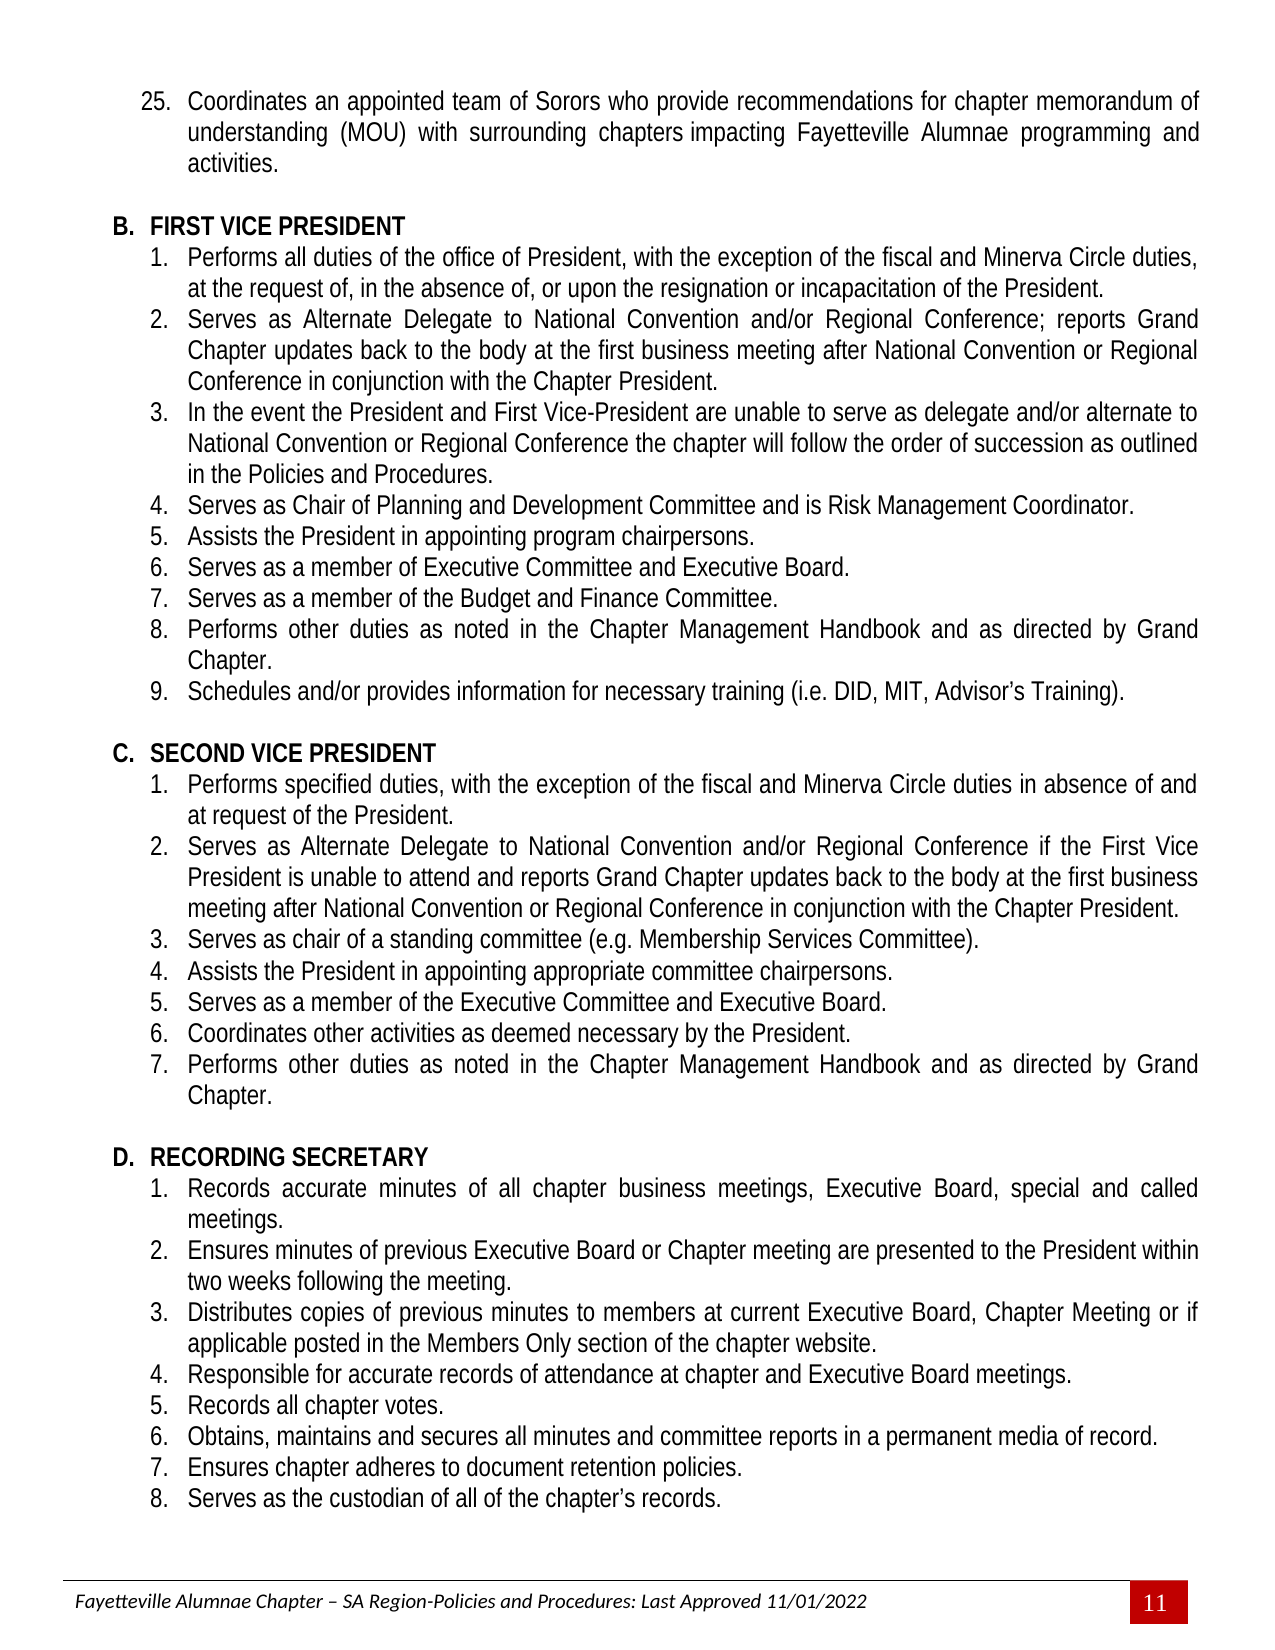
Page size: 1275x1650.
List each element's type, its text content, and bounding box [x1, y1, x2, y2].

list Performs other duties as noted in the Chapter Management Handbook and as directed by Grand Chapter. [150, 613, 1200, 675]
list Serves as a member of Executive Committee and Executive Board. [150, 551, 1200, 582]
list Ensures chapter adheres to document retention policies. [150, 1451, 1200, 1482]
list Distributes copies of previous minutes to members at current Executive Board, Chapter Meeting or if applicable posted in the Members Only section of the chapter website. [150, 1296, 1200, 1358]
list Coordinates an appointed team of Sorors who provide recommendations for chapter memorandum of understanding (MOU) with surrounding chapters impacting Fayetteville Alumnae programming and activities. [141, 85, 1200, 178]
list Serves as the custodian of all of the chapter’s records. [150, 1482, 1200, 1513]
list Responsible for accurate records of attendance at chapter and Executive Board meetings. [150, 1358, 1200, 1389]
list RECORDING SECRETARY [112, 1141, 1200, 1172]
list Ensures minutes of previous Executive Board or Chapter meeting are presented to the President within two weeks following the meeting. [150, 1234, 1200, 1296]
list FIRST VICE PRESIDENT [112, 209, 1200, 241]
list Schedules and/or provides information for necessary training (i.e. DID, MIT, Advisor’s Training). [150, 675, 1200, 706]
list Serves as a member of the Executive Committee and Executive Board. [150, 986, 1200, 1017]
list Assists the President in appointing appropriate committee chairpersons. [150, 954, 1200, 986]
list Performs specified duties, with the exception of the fiscal and Minerva Circle duties in absence of and at request of the President. [150, 768, 1200, 830]
list Coordinates other activities as deemed necessary by the President. [150, 1017, 1200, 1048]
list Serves as chair of a standing committee (e.g. Membership Services Committee). [150, 923, 1200, 954]
list Performs other duties as noted in the Chapter Management Handbook and as directed by Grand Chapter. [150, 1048, 1200, 1110]
list Serves as Chair of Planning and Development Committee and is Risk Management Coordinator. [150, 489, 1200, 520]
list SECOND VICE PRESIDENT [112, 737, 1200, 768]
list Records accurate minutes of all chapter business meetings, Executive Board, special and called meetings. [150, 1172, 1200, 1234]
list In the event the President and First Vice-President are unable to serve as delegate and/or alternate to National Convention or Regional Conference the chapter will follow the order of succession as outlined in the Policies and Procedures. [150, 396, 1200, 489]
list Obtains, maintains and secures all minutes and committee reports in a permanent media of record. [150, 1420, 1200, 1451]
list Serves as Alternate Delegate to National Convention and/or Regional Conference; reports Grand Chapter updates back to the body at the first business meeting after National Convention or Regional Conference in conjunction with the Chapter President. [150, 303, 1200, 396]
list Serves as a member of the Budget and Finance Committee. [150, 582, 1200, 613]
list Records all chapter votes. [150, 1389, 1200, 1420]
list Performs all duties of the office of President, with the exception of the fiscal and Minerva Circle duties, at the request of, in the absence of, or upon the resignation or incapacitation of the President. [150, 241, 1200, 303]
list Serves as Alternate Delegate to National Convention and/or Regional Conference if the First Vice President is unable to attend and reports Grand Chapter updates back to the body at the first business meeting after National Convention or Regional Conference in conjunction with the Chapter President. [150, 830, 1200, 923]
list Assists the President in appointing program chairpersons. [150, 520, 1200, 551]
